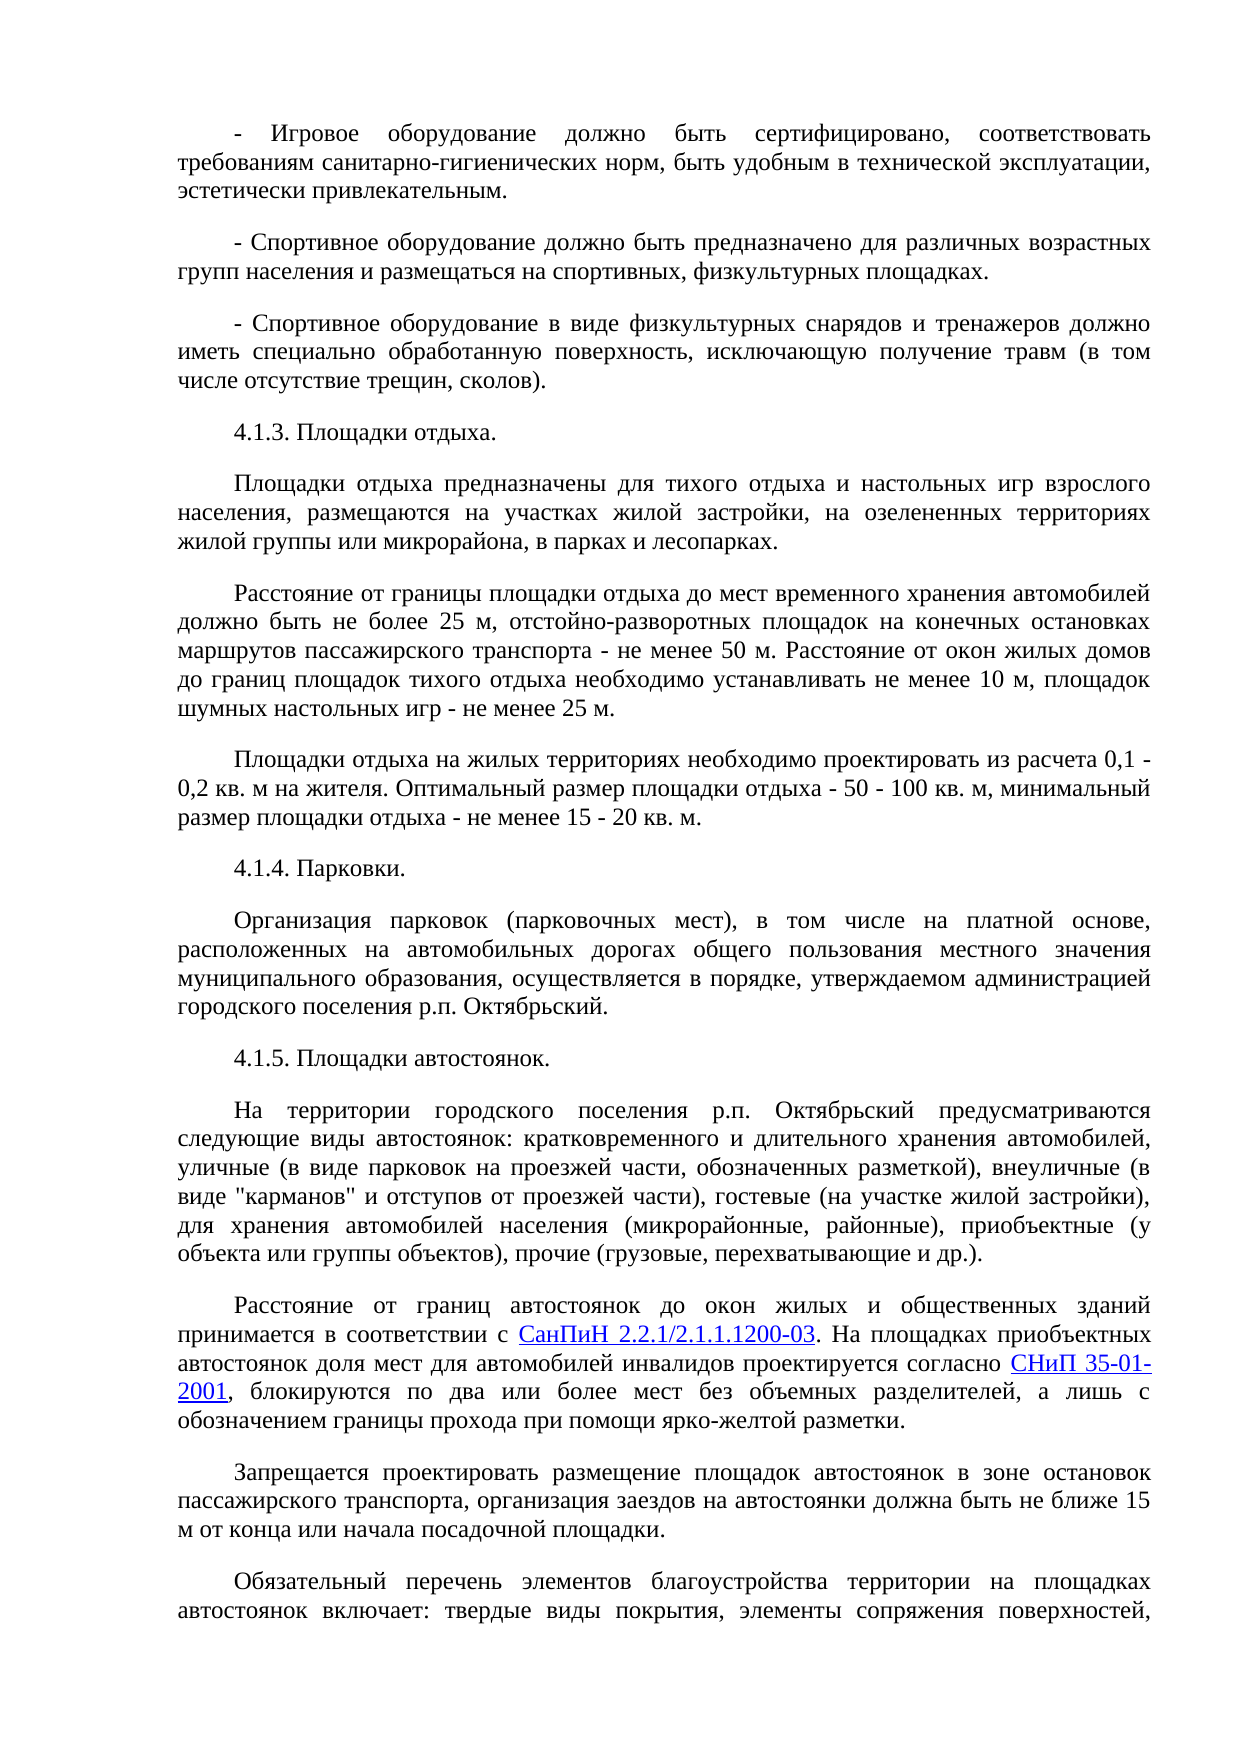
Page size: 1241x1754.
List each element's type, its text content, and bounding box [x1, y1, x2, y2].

text 4.1.3. Площадки отдыха. [177, 417, 1152, 446]
text Запрещается проектировать размещение площадок автостоянок в зоне остановок пассажирского транспорта, организация заездов на автостоянки должна быть не ближе от конца или начала посадочной площадки. [177, 1457, 1152, 1543]
text На территории городского поселения р.п. Октябрьский предусматриваются следующие виды автостоянок: кратковременного и длительного хранения автомобилей, уличные (в виде парковок на проезжей части, обозначенных разметкой), внеуличные (в виде "карманов" и отступов от проезжей части), гостевые (на участке жилой застройки), для хранения автомобилей населения (микрорайонные, районные), приобъектные (у объекта или группы объектов), прочие (грузовые, перехватывающие и др.). [177, 1095, 1152, 1267]
text Площадки отдыха на жилых территориях необходимо проектировать из расчета 0,1 - на жителя. Оптимальный размер площадки отдыха - 50 - , минимальный размер площадки отдыха - не менее 15 - . [177, 744, 1152, 831]
text Площадки отдыха предназначены для тихого отдыха и настольных игр взрослого населения, размещаются на участках жилой застройки, на озелененных территориях жилой группы или микрорайона, в парках и лесопарках. [177, 468, 1152, 555]
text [177, 1566, 1152, 1623]
text 4.1.5. Площадки автостоянок. [177, 1043, 1152, 1072]
text Организация парковок (парковочных мест), в том числе на платной основе, расположенных на автомобильных дорогах общего пользования местного значения муниципального образования, осуществляется в порядке, утверждаемом администрацией городского поселения р.п. Октябрьский. [177, 905, 1152, 1020]
text - Игровое оборудование должно быть сертифицировано, соответствовать требованиям санитарно-гигиенических норм, быть удобным в технической эксплуатации, эстетически привлекательным. [177, 118, 1152, 204]
text Расстояние от границ автостоянок до окон жилых и общественных зданий принимается в соответствии с СанПиН 2.2.1/2.1.1.1200-03. На площадках приобъектных автостоянок доля мест для автомобилей инвалидов проектируется согласно СНиП 35-01-2001, блокируются по два или более мест без объемных разделителей, а лишь с обозначением границы прохода при помощи ярко-желтой разметки. [177, 1290, 1152, 1434]
text Расстояние от границы площадки отдыха до мест временного хранения автомобилей должно быть не более , отстойно-разворотных площадок на конечных остановках маршрутов пассажирского транспорта - не менее . Расстояние от окон жилых домов до границ площадок тихого отдыха необходимо устанавливать не менее , площадок шумных настольных игр - не менее . [177, 578, 1152, 721]
text - Спортивное оборудование должно быть предназначено для различных возрастных групп населения и размещаться на спортивных, физкультурных площадках. [177, 227, 1152, 285]
text - Спортивное оборудование в виде физкультурных снарядов и тренажеров должно иметь специально обработанную поверхность, исключающую получение травм (в том числе отсутствие трещин, сколов). [177, 308, 1152, 394]
text 4.1.4. Парковки. [177, 853, 1152, 882]
